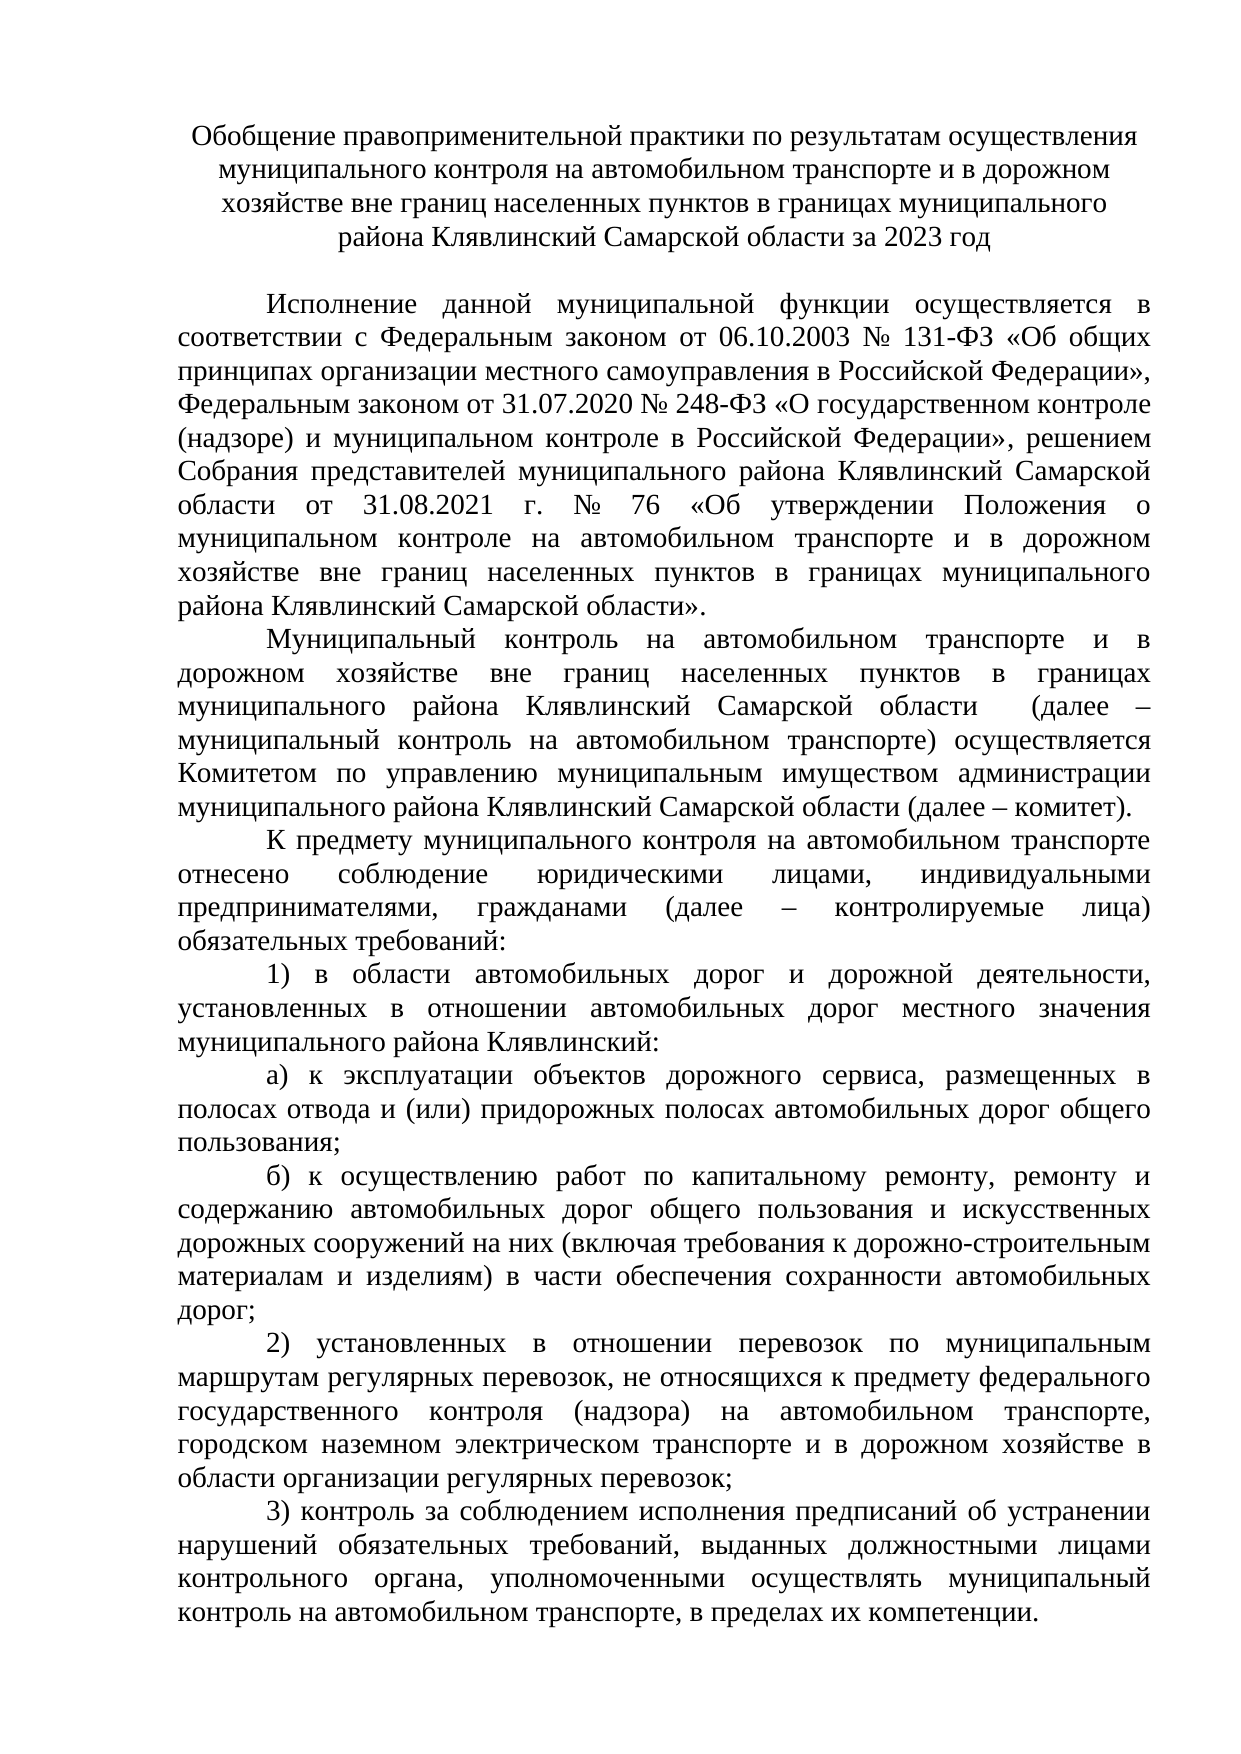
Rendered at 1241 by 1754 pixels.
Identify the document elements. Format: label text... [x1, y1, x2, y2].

text б) к осуществлению работ по капитальному ремонту, ремонту и содержанию автомобильных дорог общего пользования и искусственных дорожных сооружений на них (включая требования к дорожно-строительным материалам и изделиям) в части обеспечения сохранности автомобильных дорог; [177, 1158, 1152, 1326]
text а) к эксплуатации объектов дорожного сервиса, размещенных в полосах отвода и (или) придорожных полосах автомобильных дорог общего пользования; [177, 1057, 1152, 1158]
text 2) установленных в отношении перевозок по муниципальным маршрутам регулярных перевозок, не относящихся к предмету федерального государственного контроля (надзора) на автомобильном транспорте, городском наземном электрическом транспорте и в дорожном хозяйстве в области организации регулярных перевозок; [177, 1326, 1152, 1493]
text Муниципальный контроль на автомобильном транспорте и в дорожном хозяйстве вне границ населенных пунктов в границах муниципального района Клявлинский Самарской области (далее – муниципальный контроль на автомобильном транспорте) осуществляется Комитетом по управлению муниципальным имуществом администрации муниципального района Клявлинский Самарской области (далее – комитет). [177, 621, 1152, 822]
text 3) контроль за соблюдением исполнения предписаний об устранении нарушений обязательных требований, выданных должностными лицами контрольного органа, уполномоченными осуществлять муниципальный контроль на автомобильном транспорте, в пределах их компетенции. [177, 1493, 1152, 1627]
text Обобщение правоприменительной практики по результатам осуществления муниципального контроля на автомобильном транспорте и в дорожном хозяйстве вне границ населенных пунктов в границах муниципального [177, 118, 1152, 219]
text 1) в области автомобильных дорог и дорожной деятельности, установленных в отношении автомобильных дорог местного значения муниципального района Клявлинский: [177, 957, 1152, 1057]
text К предмету муниципального контроля на автомобильном транспорте отнесено соблюдение юридическими лицами, индивидуальными предпринимателями, гражданами (далее – контролируемые лица) обязательных требований: [177, 822, 1152, 957]
text района Клявлинский Самарской области за 2023 год [177, 219, 1152, 252]
text Исполнение данной муниципальной функции осуществляется в соответствии с Федеральным законом от 06.10.2003 № 131-ФЗ «Об общих принципах организации местного самоуправления в Российской Федерации», Федеральным законом от 31.07.2020 № 248-ФЗ «О государственном контроле (надзоре) и муниципальном контроле в Российской Федерации», решением Собрания представителей муниципального района Клявлинский Самарской области от 31.08.2021 г. № 76 «Об утверждении Положения о муниципальном контроле на автомобильном транспорте и в дорожном хозяйстве вне границ населенных пунктов в границах муниципального района Клявлинский Самарской области». [177, 286, 1152, 621]
